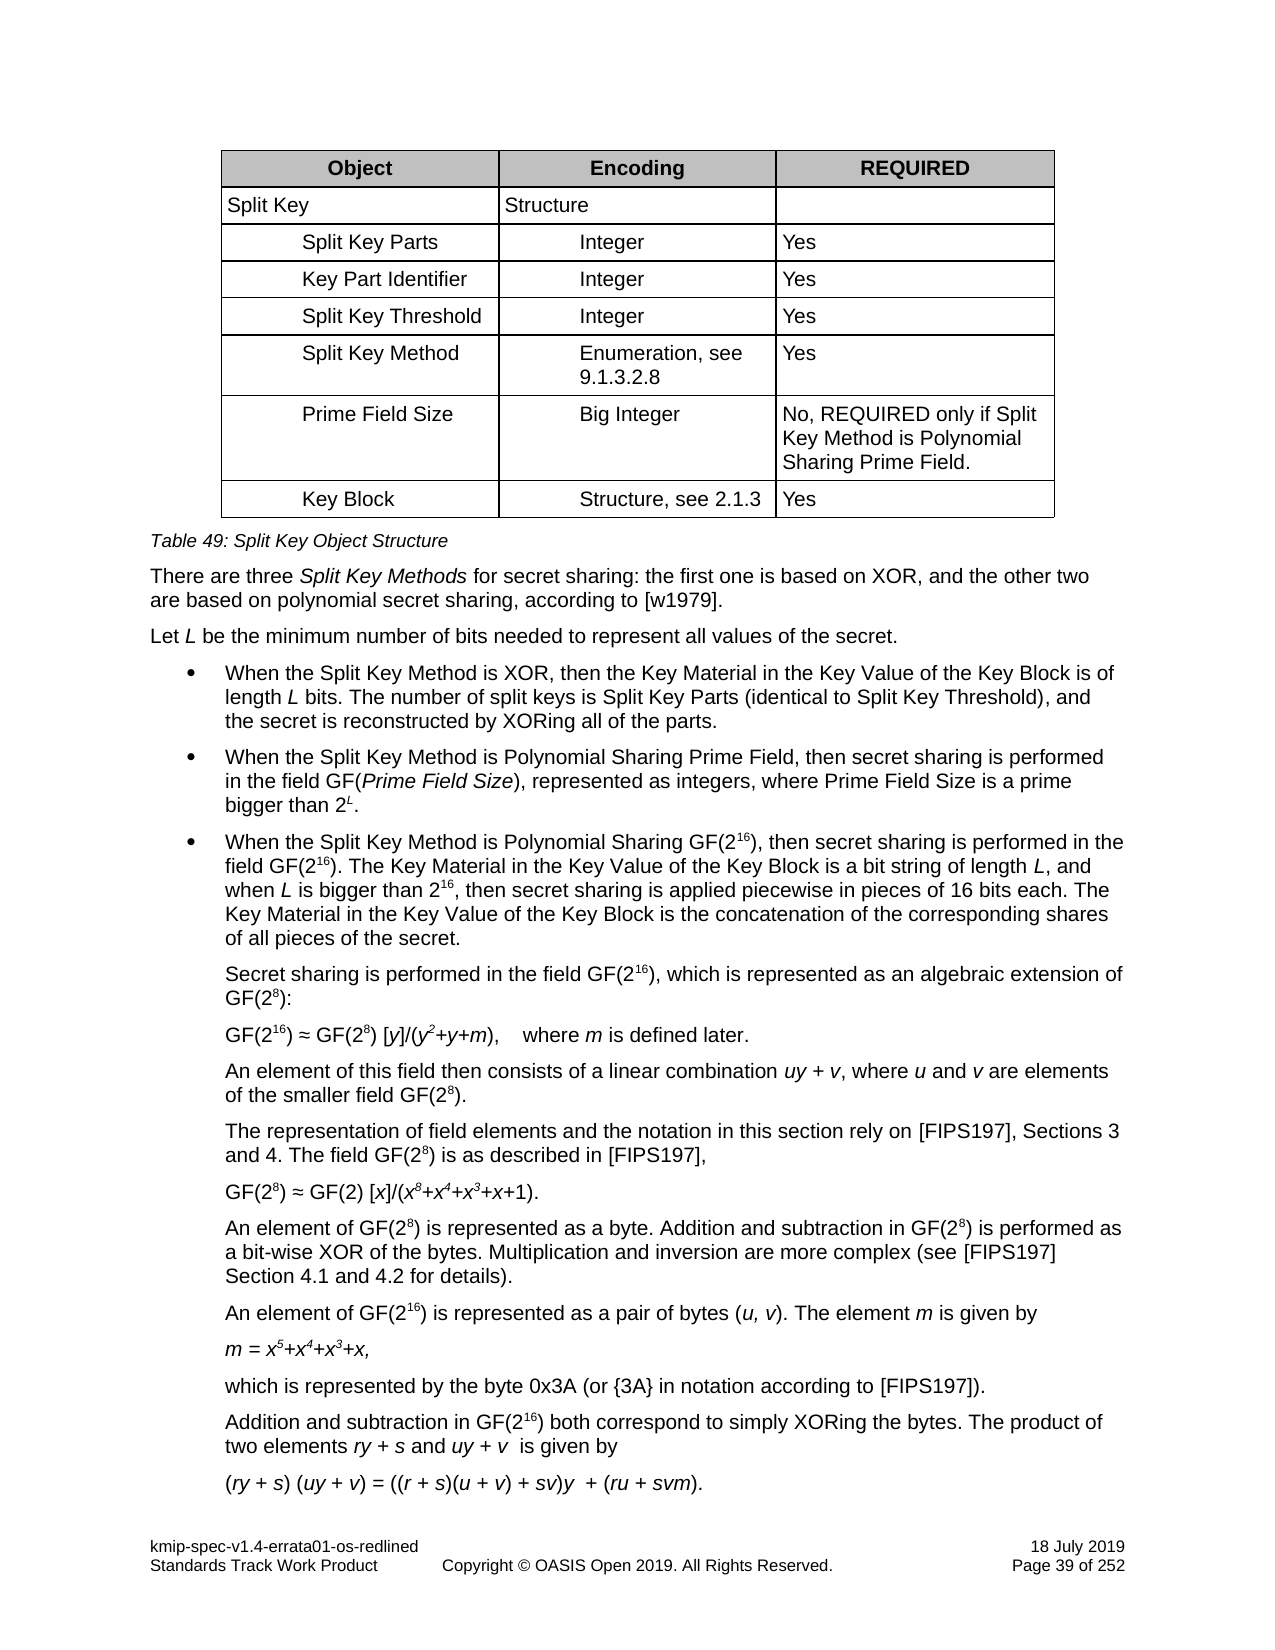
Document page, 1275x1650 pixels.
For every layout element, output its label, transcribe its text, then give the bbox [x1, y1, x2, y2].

list When the Split Key Method is XOR, then the Key Material in the Key Value of the Key Block is of length L bits. The number of split keys is Split Key Parts (identical to Split Key Threshold), and the secret is reconstructed by XORing all of the parts. [187, 661, 1125, 733]
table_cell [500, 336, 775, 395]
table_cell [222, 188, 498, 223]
list When the Split Key Method is Polynomial Sharing GF(216), then secret sharing is performed in the field GF(216). The Key Material in the Key Value of the Key Block is a bit string of length L, and when L is bigger than 216, then secret sharing is applied piecewise in pieces of 16 bits each. The Key Material in the Key Value of the Key Block is the concatenation of the corresponding shares of all pieces of the secret. [187, 829, 1125, 949]
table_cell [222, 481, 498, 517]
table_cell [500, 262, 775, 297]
list When the Split Key Method is Polynomial Sharing Prime Field, then secret sharing is performed in the field GF(Prime Field Size), represented as integers, where Prime Field Size is a prime bigger than 2L. [187, 745, 1125, 817]
text An element of GF(216) is represented as a pair of bytes (u, v). The element m is given by [225, 1301, 1125, 1324]
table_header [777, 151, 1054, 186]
text An element of this field then consists of a linear combination uy + v, where u and v are elements of the smaller field GF(28). [225, 1059, 1125, 1107]
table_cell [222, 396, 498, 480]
text An element of GF(28) is represented as a byte. Addition and subtraction in GF(28) is performed as a bit-wise XOR of the bytes. Multiplication and inversion are more complex (see [FIPS197] Section 4.1 and 4.2 for details). [225, 1216, 1125, 1288]
text GF(28) ≈ GF(2) [x]/(x8+x4+x3+x+1). [225, 1180, 1125, 1204]
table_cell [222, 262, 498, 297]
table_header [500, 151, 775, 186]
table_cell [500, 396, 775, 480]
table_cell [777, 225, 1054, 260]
text (ry + s) (uy + v) = ((r + s)(u + v) + sv)y + (ru + svm). [225, 1470, 1125, 1494]
text which is represented by the byte 0x3A (or {3A} in notation according to [FIPS197]). [225, 1373, 1125, 1397]
text GF(216) ≈ GF(28) [y]/(y2+y+m), where m is defined later. [225, 1022, 1125, 1046]
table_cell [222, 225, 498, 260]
text Let L be the minimum number of bits needed to represent all values of the secret. [150, 624, 1125, 648]
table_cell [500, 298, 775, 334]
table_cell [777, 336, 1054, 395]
text There are three Split Key Methods for secret sharing: the first one is based on XOR, and the other two are based on polynomial secret sharing, according to [w1979]. [150, 564, 1125, 612]
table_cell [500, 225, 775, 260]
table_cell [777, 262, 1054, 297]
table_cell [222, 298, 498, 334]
text The representation of field elements and the notation in this section rely on [FIPS197], Sections 3 and 4. The field GF(28) is as described in [FIPS197], [225, 1119, 1125, 1167]
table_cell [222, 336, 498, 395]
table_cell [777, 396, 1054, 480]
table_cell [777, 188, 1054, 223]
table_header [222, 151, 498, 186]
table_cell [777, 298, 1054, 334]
text Addition and subtraction in GF(216) both correspond to simply XORing the bytes. The product of two elements ry + s and uy + v is given by [225, 1410, 1125, 1458]
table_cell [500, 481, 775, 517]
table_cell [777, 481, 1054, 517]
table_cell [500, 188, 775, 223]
text Secret sharing is performed in the field GF(216), which is represented as an algebraic extension of GF(28): [225, 962, 1125, 1010]
text m = x5+x4+x3+x, [225, 1337, 1125, 1361]
